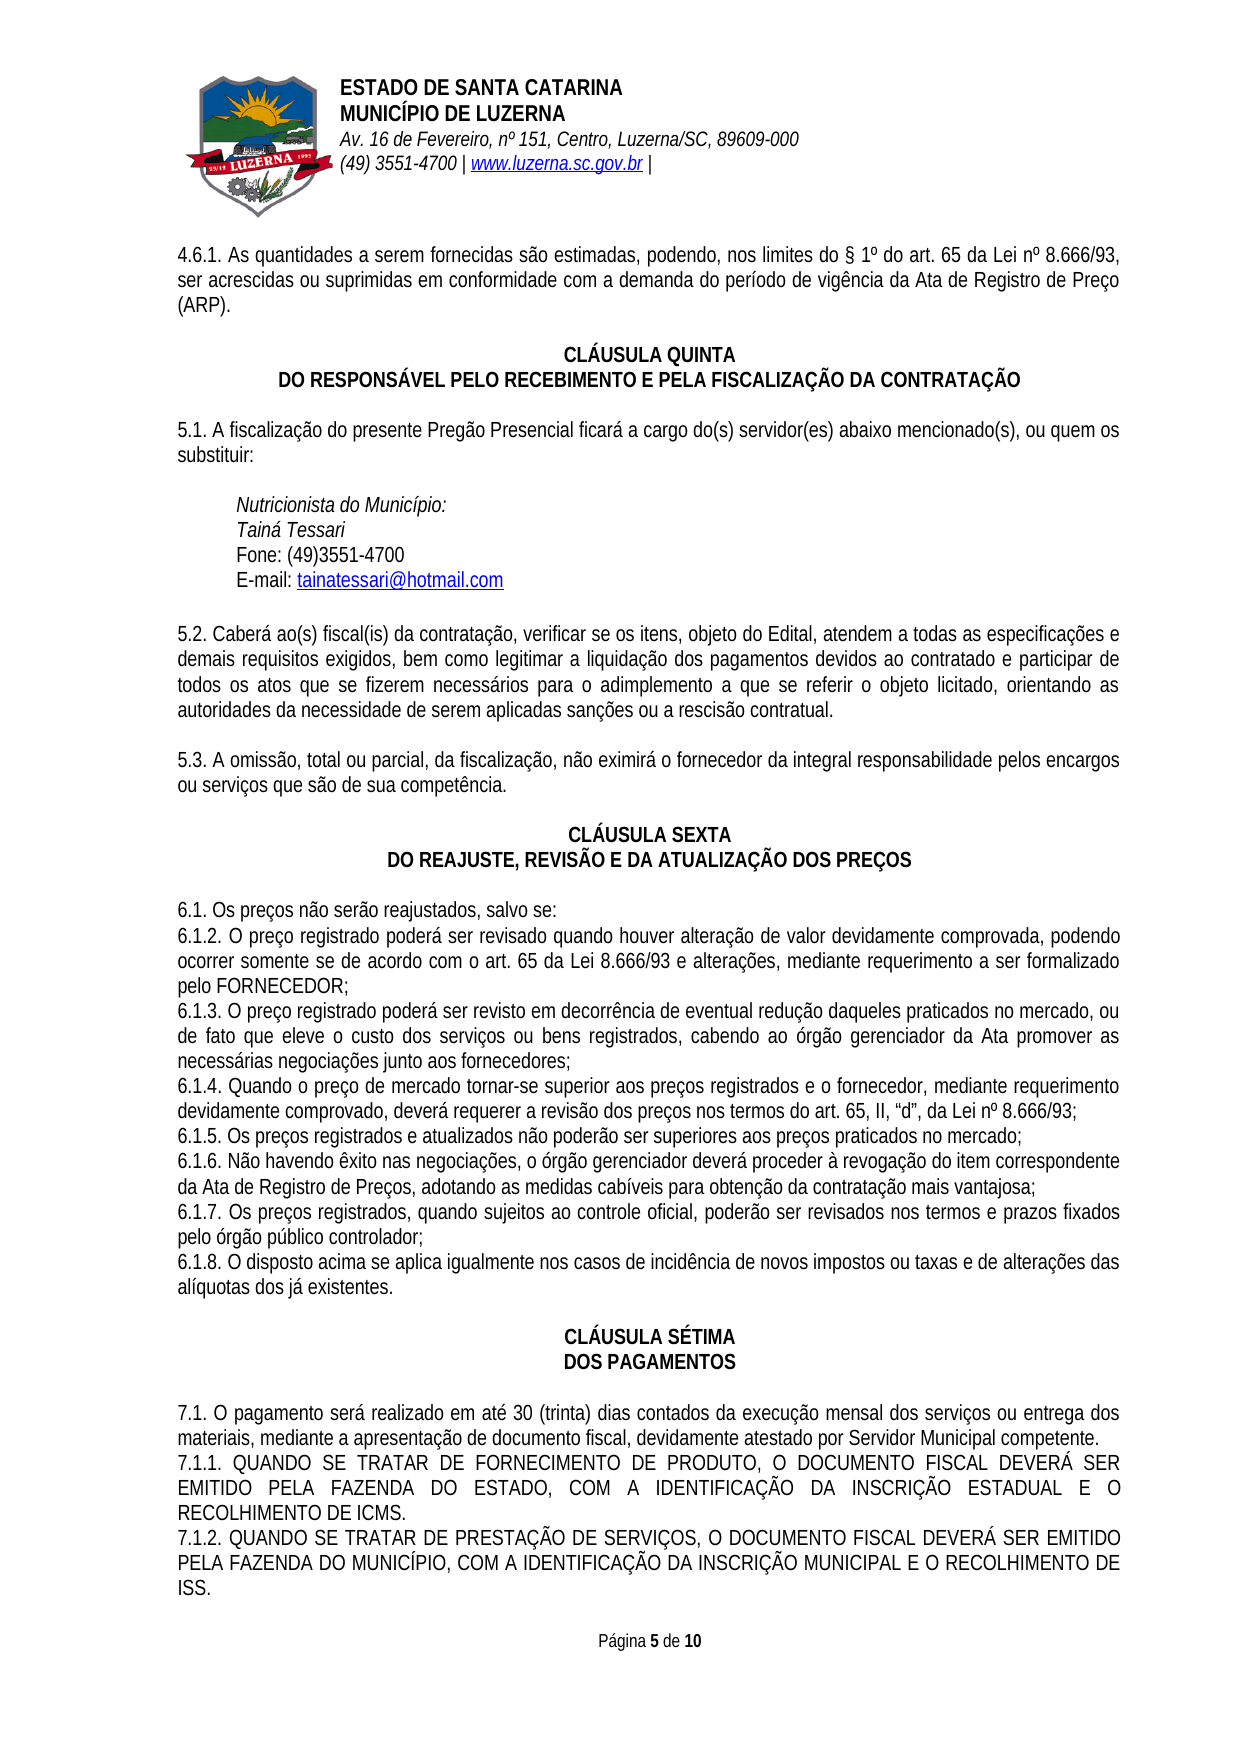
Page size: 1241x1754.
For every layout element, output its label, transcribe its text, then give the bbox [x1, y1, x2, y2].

text 6.1.8. O disposto acima se aplica igualmente nos casos de incidência de novos impostos ou taxas e de alterações das alíquotas dos já existentes. [177, 1249, 1122, 1299]
list 7.1.1. QUANDO SE TRATAR DE FORNECIMENTO DE PRODUTO, O DOCUMENTO FISCAL DEVERÁ SER EMITIDO PELA FAZENDA DO ESTADO, COM A IDENTIFICAÇÃO DA INSCRIÇÃO ESTADUAL E O RECOLHIMENTO DE ICMS. [177, 1450, 1122, 1525]
text 7.1. O pagamento será realizado em até 30 (trinta) dias contados da execução mensal dos serviços ou entrega dos materiais, mediante a apresentação de documento fiscal, devidamente atestado por Servidor Municipal competente. [177, 1399, 1122, 1450]
picture [184, 73, 333, 218]
text CLÁUSULA QUINTA [177, 342, 1122, 367]
text 5.2. Caberá ao(s) fiscal(is) da contratação, verificar se os itens, objeto do Edital, atendem a todas as especificações e demais requisitos exigidos, bem como legitimar a liquidação dos pagamentos devidos ao contratado e participar de todos os atos que se fizerem necessários para o adimplemento a que se referir o objeto licitado, orientando as autoridades da necessidade de serem aplicadas sanções ou a rescisão contratual. [177, 621, 1122, 722]
text 5.3. A omissão, total ou parcial, da fiscalização, não eximirá o fornecedor da integral responsabilidade pelos encargos ou serviços que são de sua competência. [177, 747, 1122, 797]
text 6.1. Os preços não serão reajustados, salvo se: [177, 897, 1122, 922]
text DO REAJUSTE, REVISÃO E DA ATUALIZAÇÃO DOS PREÇOS [177, 847, 1122, 872]
text 6.1.4. Quando o preço de mercado tornar-se superior aos preços registrados e o fornecedor, mediante requerimento devidamente comprovado, deverá requerer a revisão dos preços nos termos do art. 65, II, “d”, da Lei nº 8.666/93; [177, 1073, 1122, 1123]
text CLÁUSULA SEXTA [177, 822, 1122, 847]
text DOS PAGAMENTOS [177, 1349, 1122, 1374]
text 6.1.3. O preço registrado poderá ser revisto em decorrência de eventual redução daqueles praticados no mercado, ou de fato que eleve o custo dos serviços ou bens registrados, cabendo ao órgão gerenciador da Ata promover as necessárias negociações junto aos fornecedores; [177, 998, 1122, 1073]
text 5.1. A fiscalização do presente Pregão Presencial ficará a cargo do(s) servidor(es) abaixo mencionado(s), ou quem os substituir: [177, 417, 1122, 467]
text Fone: (49)3551-4700 [177, 542, 1122, 567]
text DO RESPONSÁVEL PELO RECEBIMENTO E PELA FISCALIZAÇÃO DA CONTRATAÇÃO [177, 367, 1122, 392]
text 6.1.5. Os preços registrados e atualizados não poderão ser superiores aos preços praticados no mercado; [177, 1123, 1122, 1148]
text 6.1.2. O preço registrado poderá ser revisado quando houver alteração de valor devidamente comprovada, podendo ocorrer somente se de acordo com o art. 65 da Lei 8.666/93 e alterações, mediante requerimento a ser formalizado pelo FORNECEDOR; [177, 922, 1122, 998]
text Tainá Tessari [177, 517, 1122, 542]
text 6.1.7. Os preços registrados, quando sujeitos ao controle oficial, poderão ser revisados nos termos e prazos fixados pelo órgão público controlador; [177, 1199, 1122, 1249]
text Nutricionista do Município: [236, 492, 1122, 517]
list 7.1.2. QUANDO SE TRATAR DE PRESTAÇÃO DE SERVIÇOS, O DOCUMENTO FISCAL DEVERÁ SER EMITIDO PELA FAZENDA DO MUNICÍPIO, COM A IDENTIFICAÇÃO DA INSCRIÇÃO MUNICIPAL E O RECOLHIMENTO DE ISS. [177, 1525, 1122, 1600]
text 6.1.6. Não havendo êxito nas negociações, o órgão gerenciador deverá proceder à revogação do item correspondente da Ata de Registro de Preços, adotando as medidas cabíveis para obtenção da contratação mais vantajosa; [177, 1148, 1122, 1199]
text 4.6.1. As quantidades a serem fornecidas são estimadas, podendo, nos limites do § 1º do art. 65 da Lei nº 8.666/93, ser acrescidas ou suprimidas em conformidade com a demanda do período de vigência da Ata de Registro de Preço (ARP). [177, 242, 1122, 317]
text E-mail: tainatessari@hotmail.com [177, 567, 1122, 592]
text CLÁUSULA SÉTIMA [177, 1324, 1122, 1349]
